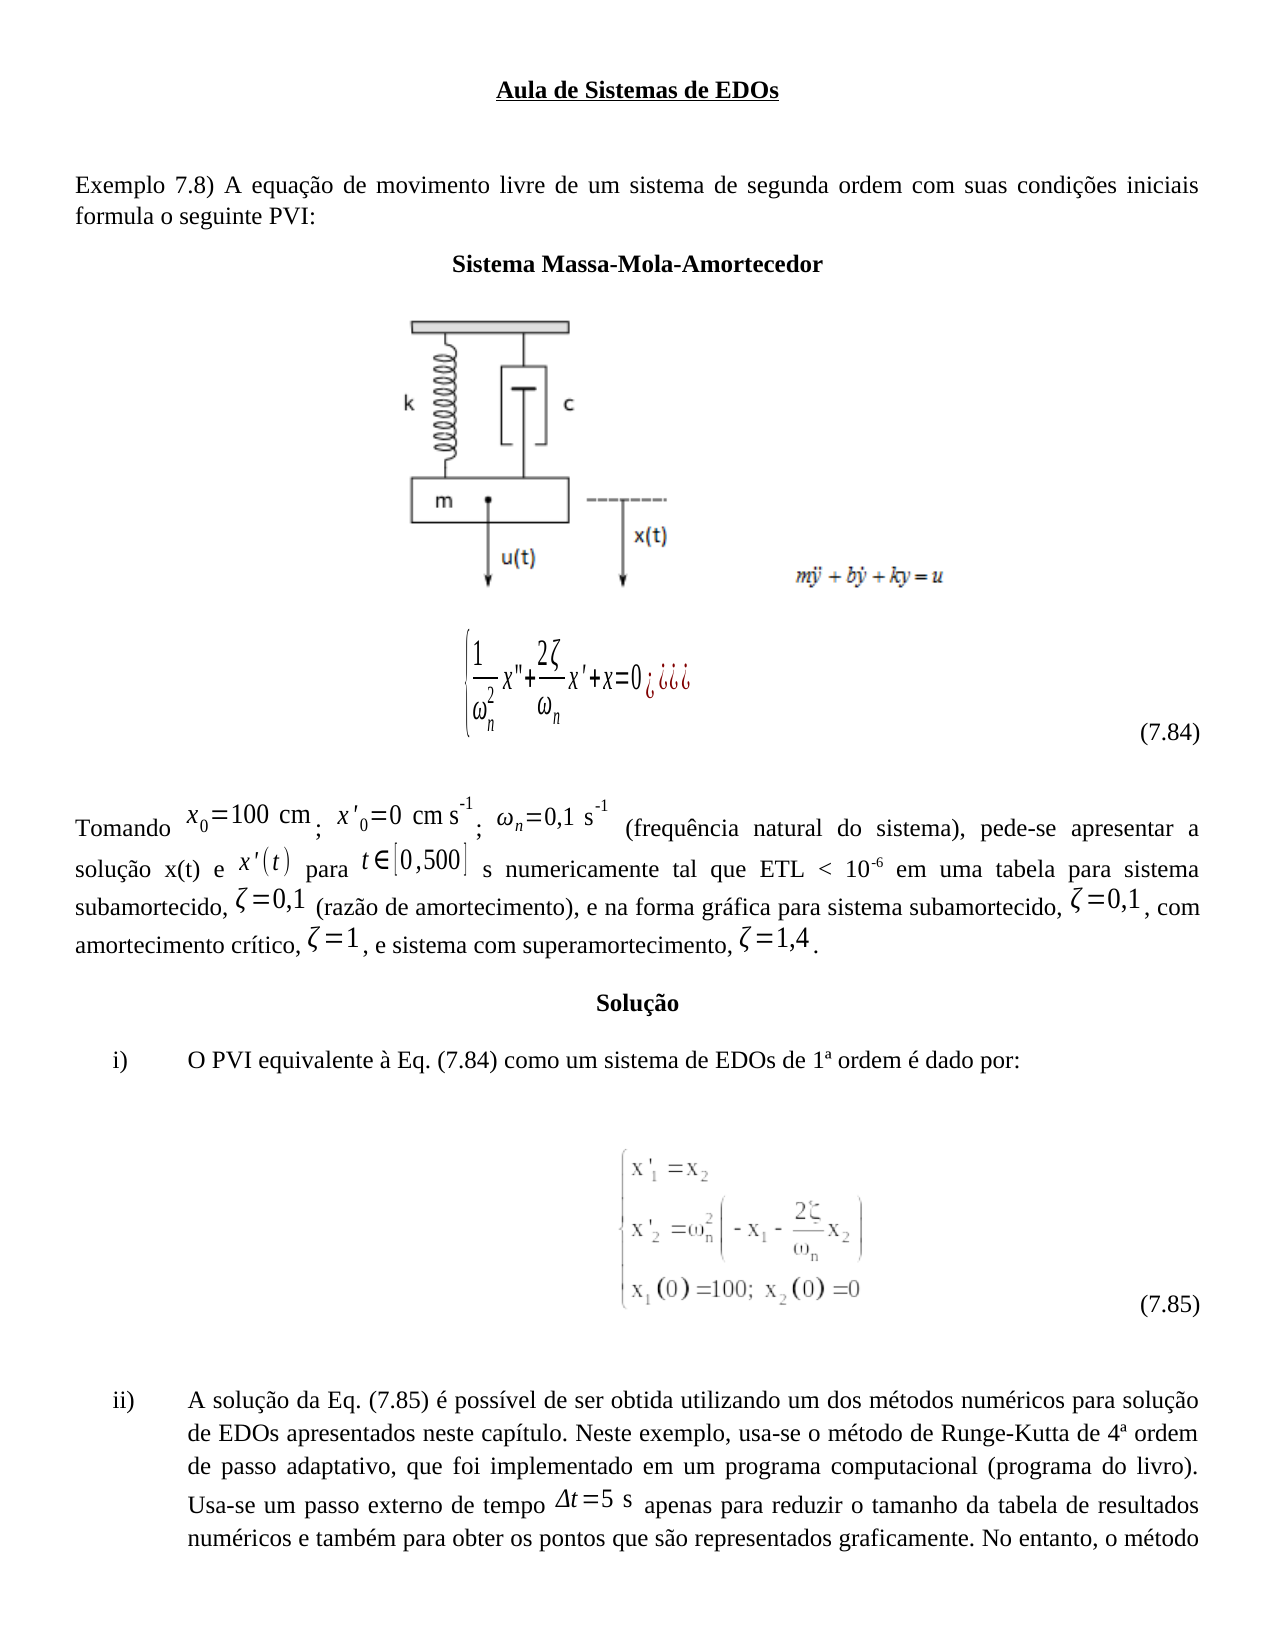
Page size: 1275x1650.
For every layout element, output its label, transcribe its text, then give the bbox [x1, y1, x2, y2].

text (7.84) [75, 628, 1200, 746]
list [112, 1385, 1200, 1552]
text (7.85) [75, 1147, 1200, 1318]
text Solução [75, 988, 1200, 1017]
list O PVI equivalente à Eq. (7.84) como um sistema de EDOs de 1ª ordem é dado por: [112, 1046, 1200, 1074]
text Exemplo 7.8) A equação de movimento livre de um sistema de segunda ordem com suas condições iniciais formula o seguinte PVI: [75, 170, 1200, 230]
text Aula de Sistemas de EDOs [75, 75, 1200, 104]
picture [302, 296, 973, 610]
text Sistema Massa-Mola-Amortecedor [75, 249, 1200, 278]
text Tomando ; ; (frequência natural do sistema), pede-se apresentar a solução x(t) e para s numericamente tal que ETL < 10-6 em uma tabela para sistema subamortecido, (razão de amortecimento), e na forma gráfica para sistema subamortecido, , com amortecimento crítico, , e sistema com superamortecimento, . [75, 794, 1200, 959]
